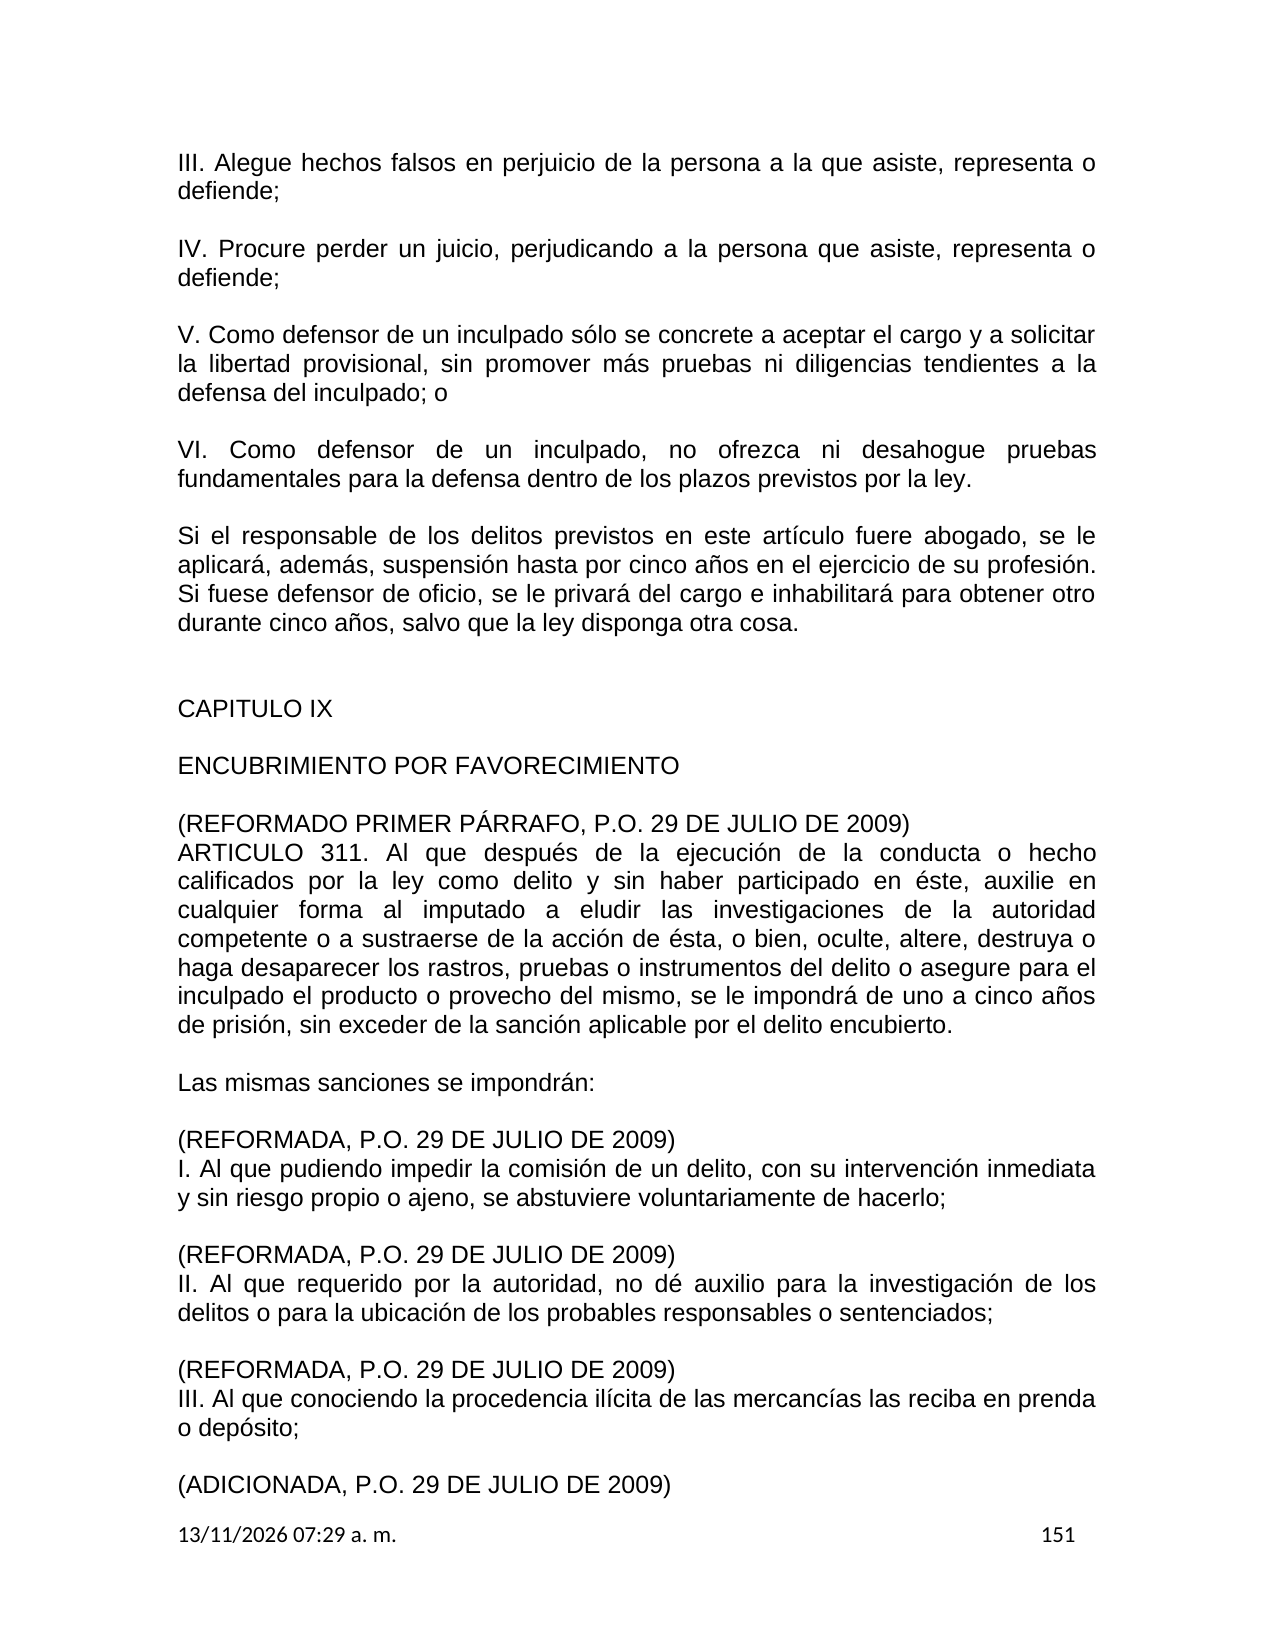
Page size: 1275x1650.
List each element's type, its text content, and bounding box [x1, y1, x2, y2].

text V. Como defensor de un inculpado sólo se concrete a aceptar el cargo y a solicitar la libertad provisional, sin promover más pruebas ni diligencias tendientes a la defensa del inculpado; o [177, 320, 1098, 406]
text ENCUBRIMIENTO POR FAVORECIMIENTO [177, 751, 1098, 780]
text VI. Como defensor de un inculpado, no ofrezca ni desahogue pruebas fundamentales para la defensa dentro de los plazos previstos por la ley. [177, 435, 1098, 493]
text IV. Procure perder un juicio, perjudicando a la persona que asiste, representa o defiende; [177, 234, 1098, 291]
text I. Al que pudiendo impedir la comisión de un delito, con su intervención inmediata y sin riesgo propio o ajeno, se abstuviere voluntariamente de hacerlo; [177, 1154, 1098, 1211]
text Si el responsable de los delitos previstos en este artículo fuere abogado, se le aplicará, además, suspensión hasta por cinco años en el ejercicio de su profesión. Si fuese defensor de oficio, se le privará del cargo e inhabilitará para obtener otro durante cinco años, salvo que la ley disponga otra cosa. [177, 521, 1098, 636]
text III. Al que conociendo la procedencia ilícita de las mercancías las reciba en prenda o depósito; [177, 1384, 1098, 1441]
text II. Al que requerido por la autoridad, no dé auxilio para la investigación de los delitos o para la ubicación de los probables responsables o sentenciados; [177, 1269, 1098, 1326]
text III. Alegue hechos falsos en perjuicio de la persona a la que asiste, representa o defiende; [177, 148, 1098, 205]
text Las mismas sanciones se impondrán: [177, 1068, 1098, 1096]
text (REFORMADA, P.O. 29 DE JULIO DE 2009) [177, 1240, 1098, 1269]
text (ADICIONADA, P.O. 29 DE JULIO DE 2009) [177, 1470, 1098, 1499]
text CAPITULO IX [177, 694, 1098, 723]
text (REFORMADO PRIMER PÁRRAFO, P.O. 29 DE JULIO DE 2009) [177, 809, 1098, 838]
text ARTICULO 311. Al que después de la ejecución de la conducta o hecho calificados por la ley como delito y sin haber participado en éste, auxilie en cualquier forma al imputado a eludir las investigaciones de la autoridad competente o a sustraerse de la acción de ésta, o bien, oculte, altere, destruya o haga desaparecer los rastros, pruebas o instrumentos del delito o asegure para el inculpado el producto o provecho del mismo, se le impondrá de uno a cinco años de prisión, sin exceder de la sanción aplicable por el delito encubierto. [177, 838, 1098, 1039]
text (REFORMADA, P.O. 29 DE JULIO DE 2009) [177, 1125, 1098, 1154]
text (REFORMADA, P.O. 29 DE JULIO DE 2009) [177, 1355, 1098, 1384]
